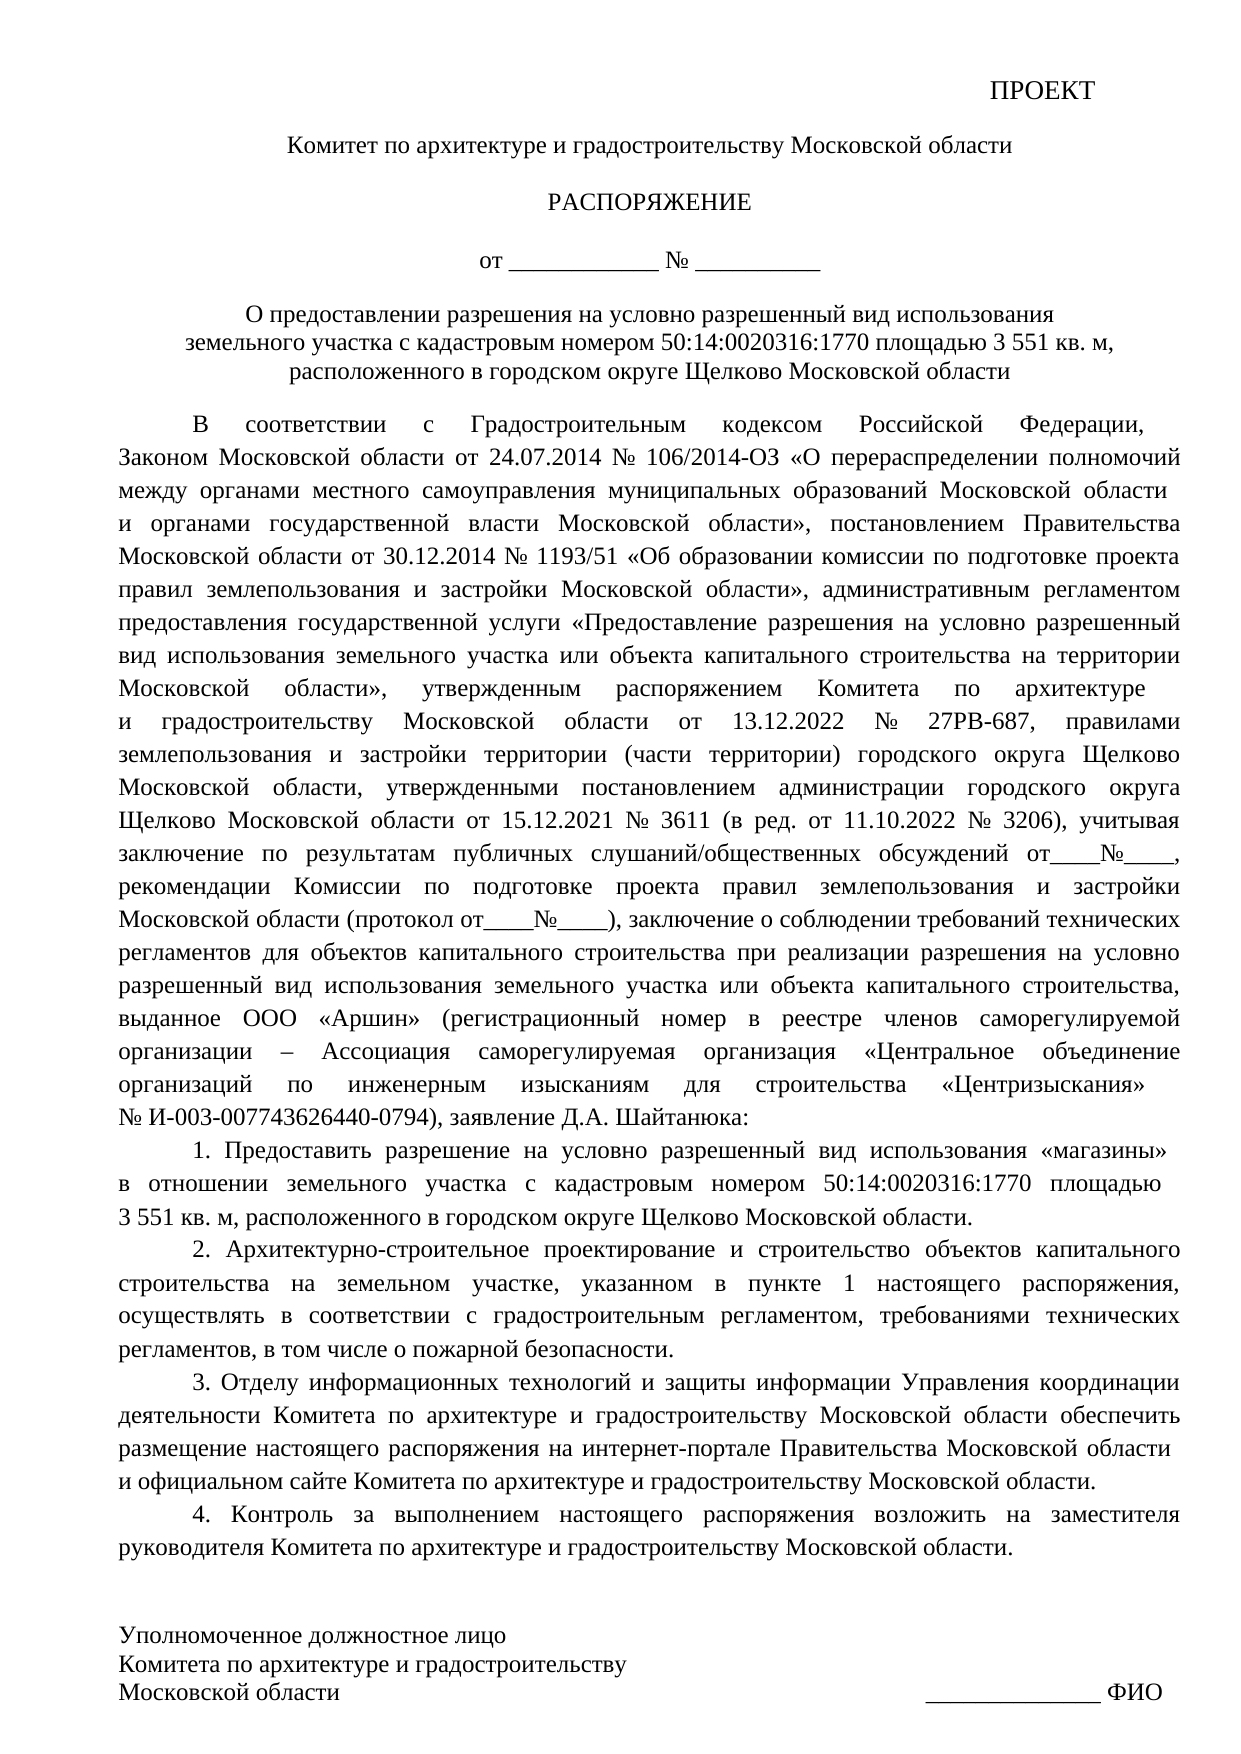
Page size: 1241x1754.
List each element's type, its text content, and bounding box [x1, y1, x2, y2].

text 1. Предоставить разрешение на условно разрешенный вид использования «магазины» в отношении земельного участка с кадастровым номером 50:14:0020316:1770 площадью 3 551 кв. м, расположенного в городском округе Щелково Московской области. [118, 1136, 1181, 1230]
text Уполномоченное должностное лицо [118, 1620, 1167, 1649]
text 2. Архитектурно-строительное проектирование и строительство объектов капитального строительства на земельном участке, указанном в пункте 1 настоящего распоряжения, осуществлять в соответствии с градостроительным регламентом, требованиями технических регламентов, в том числе о пожарной безопасности. [118, 1234, 1181, 1362]
text 3. Отделу информационных технологий и защиты информации Управления координации деятельности Комитета по архитектуре и градостроительству Московской области обеспечить размещение настоящего распоряжения на интернет-портале Правительства Московской области и официальном сайте Комитета по архитектуре и градостроительству Московской области. [118, 1367, 1181, 1494]
text Московской области ______________ ФИО [118, 1677, 1181, 1706]
subtitle О предоставлении разрешения на условно разрешенный вид использования [118, 299, 1181, 327]
text Комитета по архитектуре и градостроительству [118, 1649, 1167, 1677]
text РАСПОРЯЖЕНИЕ [118, 187, 1181, 216]
subtitle ПРОЕКТ [118, 74, 1181, 105]
subtitle земельного участка с кадастровым номером 50:14:0020316:1770 площадью 3 551 кв. м, расположенного в городском округе Щелково Московской области [118, 327, 1181, 385]
text 4. Контроль за выполнением настоящего распоряжения возложить на заместителя руководителя Комитета по архитектуре и градостроительству Московской области. [118, 1499, 1181, 1561]
text Комитет по архитектуре и градостроительству Московской области [118, 130, 1181, 159]
text от ____________ № __________ [118, 245, 1181, 274]
text В соответствии с Градостроительным кодексом Российской Федерации, Законом Московской области от 24.07.2014 № 106/2014-ОЗ «О перераспределении полномочий между органами местного самоуправления муниципальных образований Московской области и органами государственной власти Московской области», постановлением Правительства Московской области от 30.12.2014 № 1193/51 «Об образовании комиссии по подготовке проекта правил землепользования и застройки Московской области», административным регламентом предоставления государственной услуги «Предоставление разрешения на условно разрешенный вид использования земельного участка или объекта капитального строительства на территории Московской области», утвержденным распоряжением Комитета по архитектуре и градостроительству Московской области от 13.12.2022 № 27РВ-687, правилами землепользования и застройки территории (части территории) городского округа Щелково Московской области, утвержденными постановлением администрации городского округа Щелково Московской области от 15.12.2021 № 3611 (в ред. от 11.10.2022 № 3206), учитывая заключение по результатам публичных слушаний/общественных обсуждений от____№____, рекомендации Комиссии по подготовке проекта правил землепользования и застройки Московской области (протокол от____№____), заключение о соблюдении требований технических регламентов для объектов капитального строительства при реализации разрешения на условно разрешенный вид использования земельного участка или объекта капитального строительства, выданное ООО «Аршин» (регистрационный номер в реестре членов саморегулируемой организации – Ассоциация саморегулируемая организация «Центральное объединение организаций по инженерным изысканиям для строительства «Центризыскания» № И-003-007743626440-0794), заявление Д.А. Шайтанюка: [118, 409, 1181, 1131]
